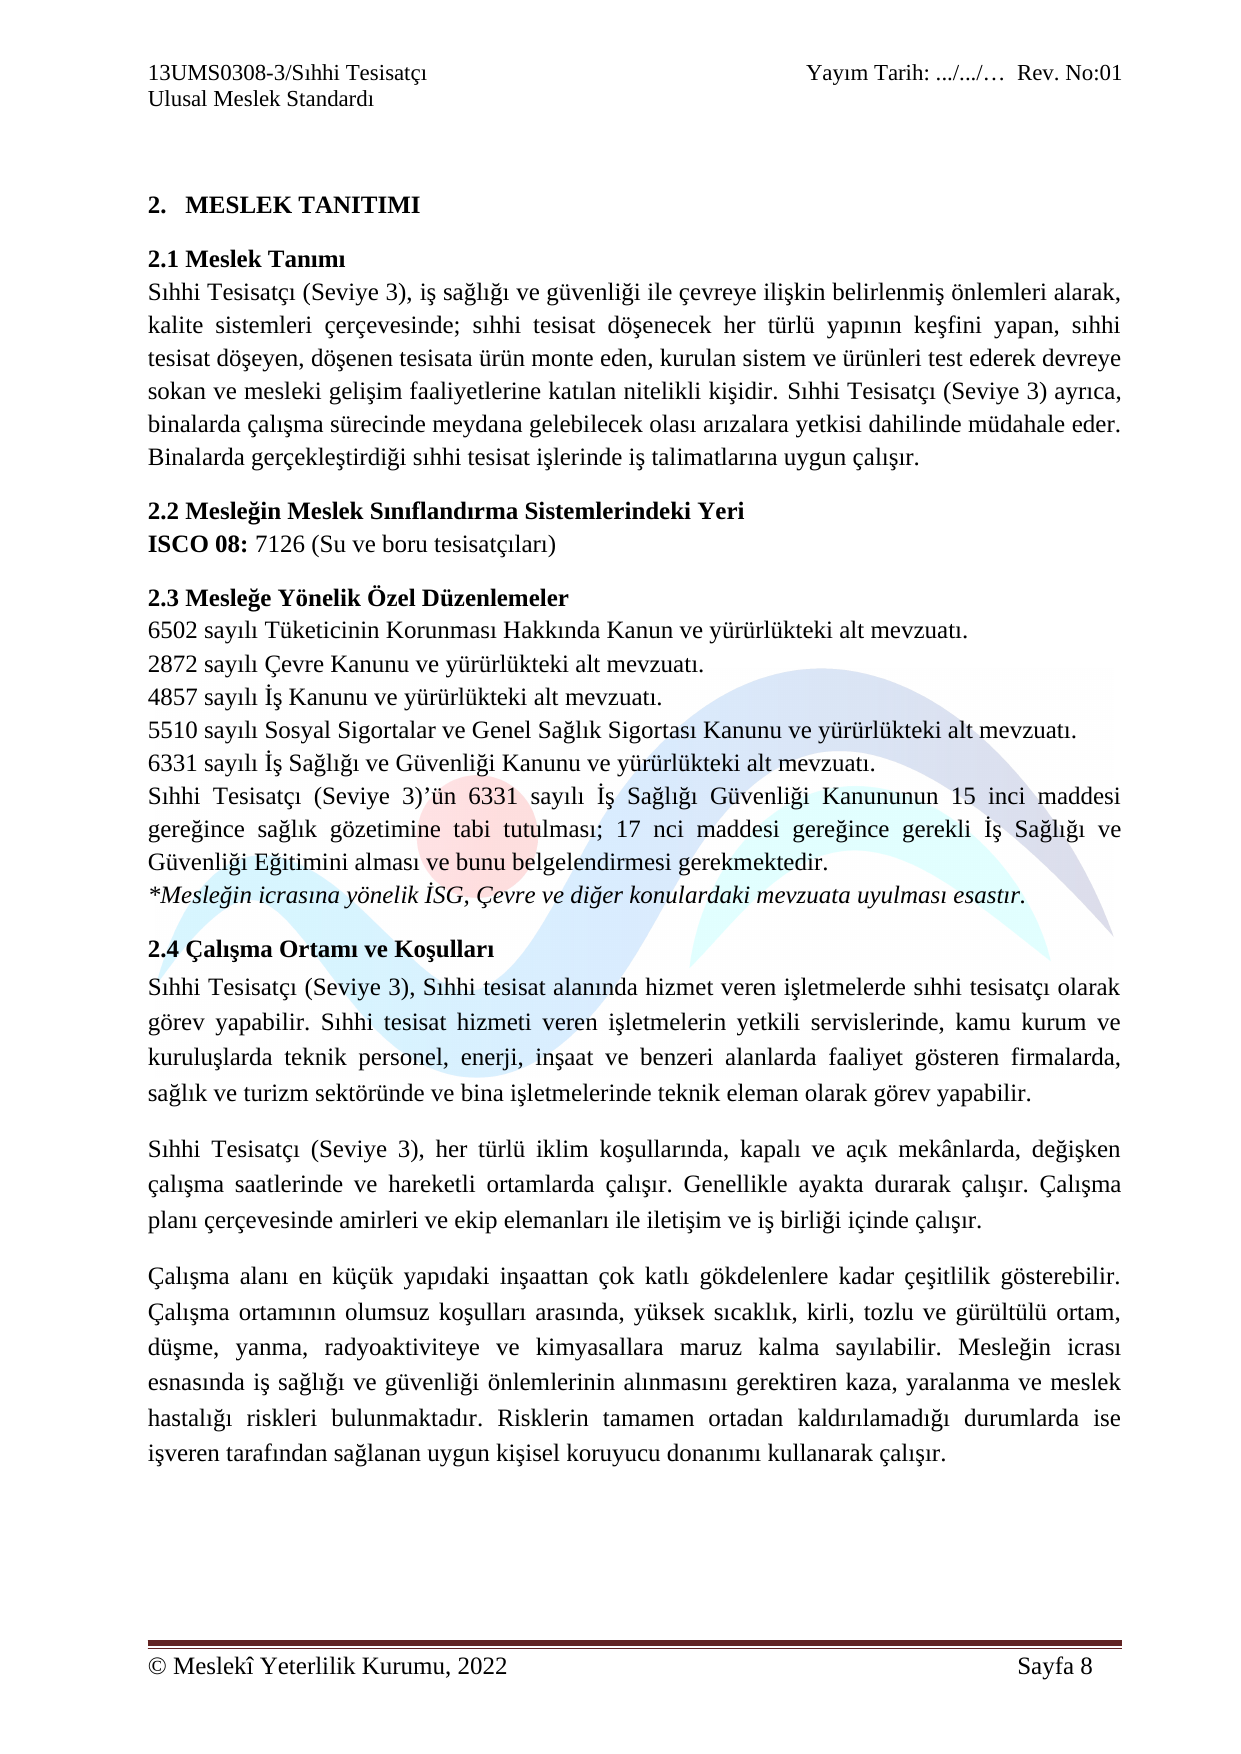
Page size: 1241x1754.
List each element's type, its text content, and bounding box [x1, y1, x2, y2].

text 6331 sayılı İş Sağlığı ve Güvenliği Kanunu ve yürürlükteki alt mevzuatı. [148, 748, 1122, 776]
text 5510 sayılı Sosyal Sigortalar ve Genel Sağlık Sigortası Kanunu ve yürürlükteki alt mevzuatı. [148, 715, 1122, 743]
text 4857 sayılı İş Kanunu ve yürürlükteki alt mevzuatı. [148, 682, 1122, 710]
subtitle 2.3 Mesleğe Yönelik Özel Düzenlemeler [148, 583, 1122, 611]
subtitle 2.1 Meslek Tanımı [148, 244, 1122, 272]
text 6502 sayılı Tüketicinin Korunması Hakkında Kanun ve yürürlükteki alt mevzuatı. [148, 616, 1122, 644]
text ISCO 08: 7126 (Su ve boru tesisatçıları) [148, 529, 1122, 557]
subtitle 2.2 Mesleğin Meslek Sınıflandırma Sistemlerindeki Yeri [148, 496, 1122, 524]
subtitle 2.4 Çalışma Ortamı ve Koşulları [148, 934, 1122, 962]
text Sıhhi Tesisatçı (Seviye 3), Sıhhi tesisat alanında hizmet veren işletmelerde sıhhi tesisatçı olarak görev yapabilir. Sıhhi tesisat hizmeti veren işletmelerin yetkili servislerinde, kamu kurum ve kuruluşlarda teknik personel, enerji, inşaat ve benzeri alanlarda faaliyet gösteren firmalarda, sağlık ve turizm sektöründe ve bina işletmelerinde teknik eleman olarak görev yapabilir. [148, 967, 1122, 1108]
text Sıhhi Tesisatçı (Seviye 3), iş sağlığı ve güvenliği ile çevreye ilişkin belirlenmiş önlemleri alarak, kalite sistemleri çerçevesinde; sıhhi tesisat döşenecek her türlü yapının keşfini yapan, sıhhi tesisat döşeyen, döşenen tesisata ürün monte eden, kurulan sistem ve ürünleri test ederek devreye sokan ve mesleki gelişim faaliyetlerine katılan nitelikli kişidir. Sıhhi Tesisatçı (Seviye 3) ayrıca, binalarda çalışma sürecinde meydana gelebilecek olası arızalara yetkisi dahilinde müdahale eder. Binalarda gerçekleştirdiği sıhhi tesisat işlerinde iş talimatlarına uygun çalışır. [148, 277, 1122, 471]
text *Mesleğin icrasına yönelik İSG, Çevre ve diğer konulardaki mevzuata uyulması esastır. [148, 880, 1122, 908]
text 2872 sayılı Çevre Kanunu ve yürürlükteki alt mevzuatı. [148, 649, 1122, 677]
subtitle MESLEK TANITIMI [148, 190, 1122, 219]
text Çalışma alanı en küçük yapıdaki inşaattan çok katlı gökdelenlere kadar çeşitlilik gösterebilir. Çalışma ortamının olumsuz koşulları arasında, yüksek sıcaklık, kirli, tozlu ve gürültülü ortam, düşme, yanma, radyoaktiviteye ve kimyasallara maruz kalma sayılabilir. Mesleğin icrası esnasında iş sağlığı ve güvenliği önlemlerinin alınmasını gerektiren kaza, yaralanma ve meslek hastalığı riskleri bulunmaktadır. Risklerin tamamen ortadan kaldırılamadığı durumlarda ise işveren tarafından sağlanan uygun kişisel koruyucu donanımı kullanarak çalışır. [148, 1256, 1122, 1469]
text Sıhhi Tesisatçı (Seviye 3)’ün 6331 sayılı İş Sağlığı Güvenliği Kanununun 15 inci maddesi gereğince sağlık gözetimine tabi tutulması; 17 nci maddesi gereğince gerekli İş Sağlığı ve Güvenliği Eğitimini alması ve bunu belgelendirmesi gerekmektedir. [148, 781, 1122, 876]
text Sıhhi Tesisatçı (Seviye 3), her türlü iklim koşullarında, kapalı ve açık mekânlarda, değişken çalışma saatlerinde ve hareketli ortamlarda çalışır. Genellikle ayakta durarak çalışır. Çalışma planı çerçevesinde amirleri ve ekip elemanları ile iletişim ve iş birliği içinde çalışır. [148, 1129, 1122, 1235]
